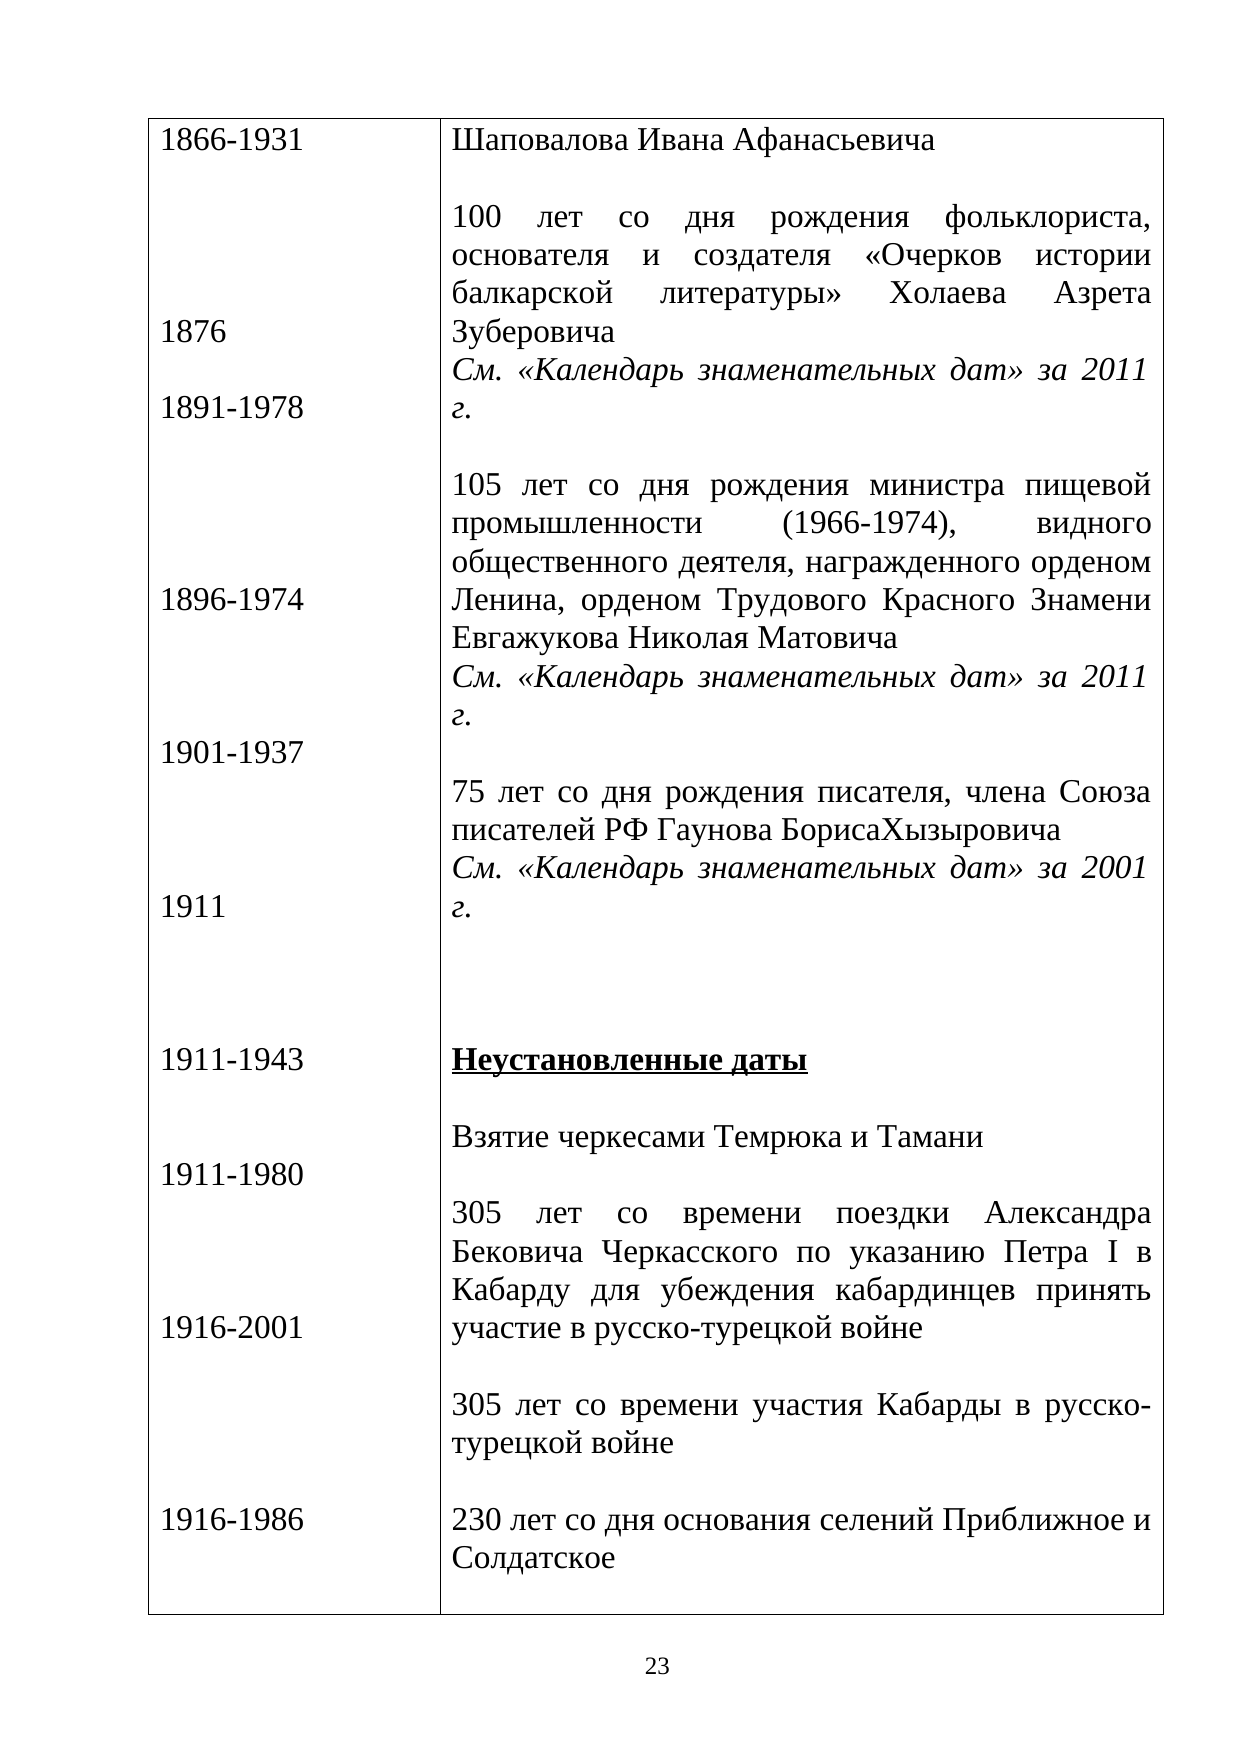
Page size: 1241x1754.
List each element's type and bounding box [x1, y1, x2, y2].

table_header [149, 119, 440, 1614]
table_header [441, 119, 1163, 1614]
